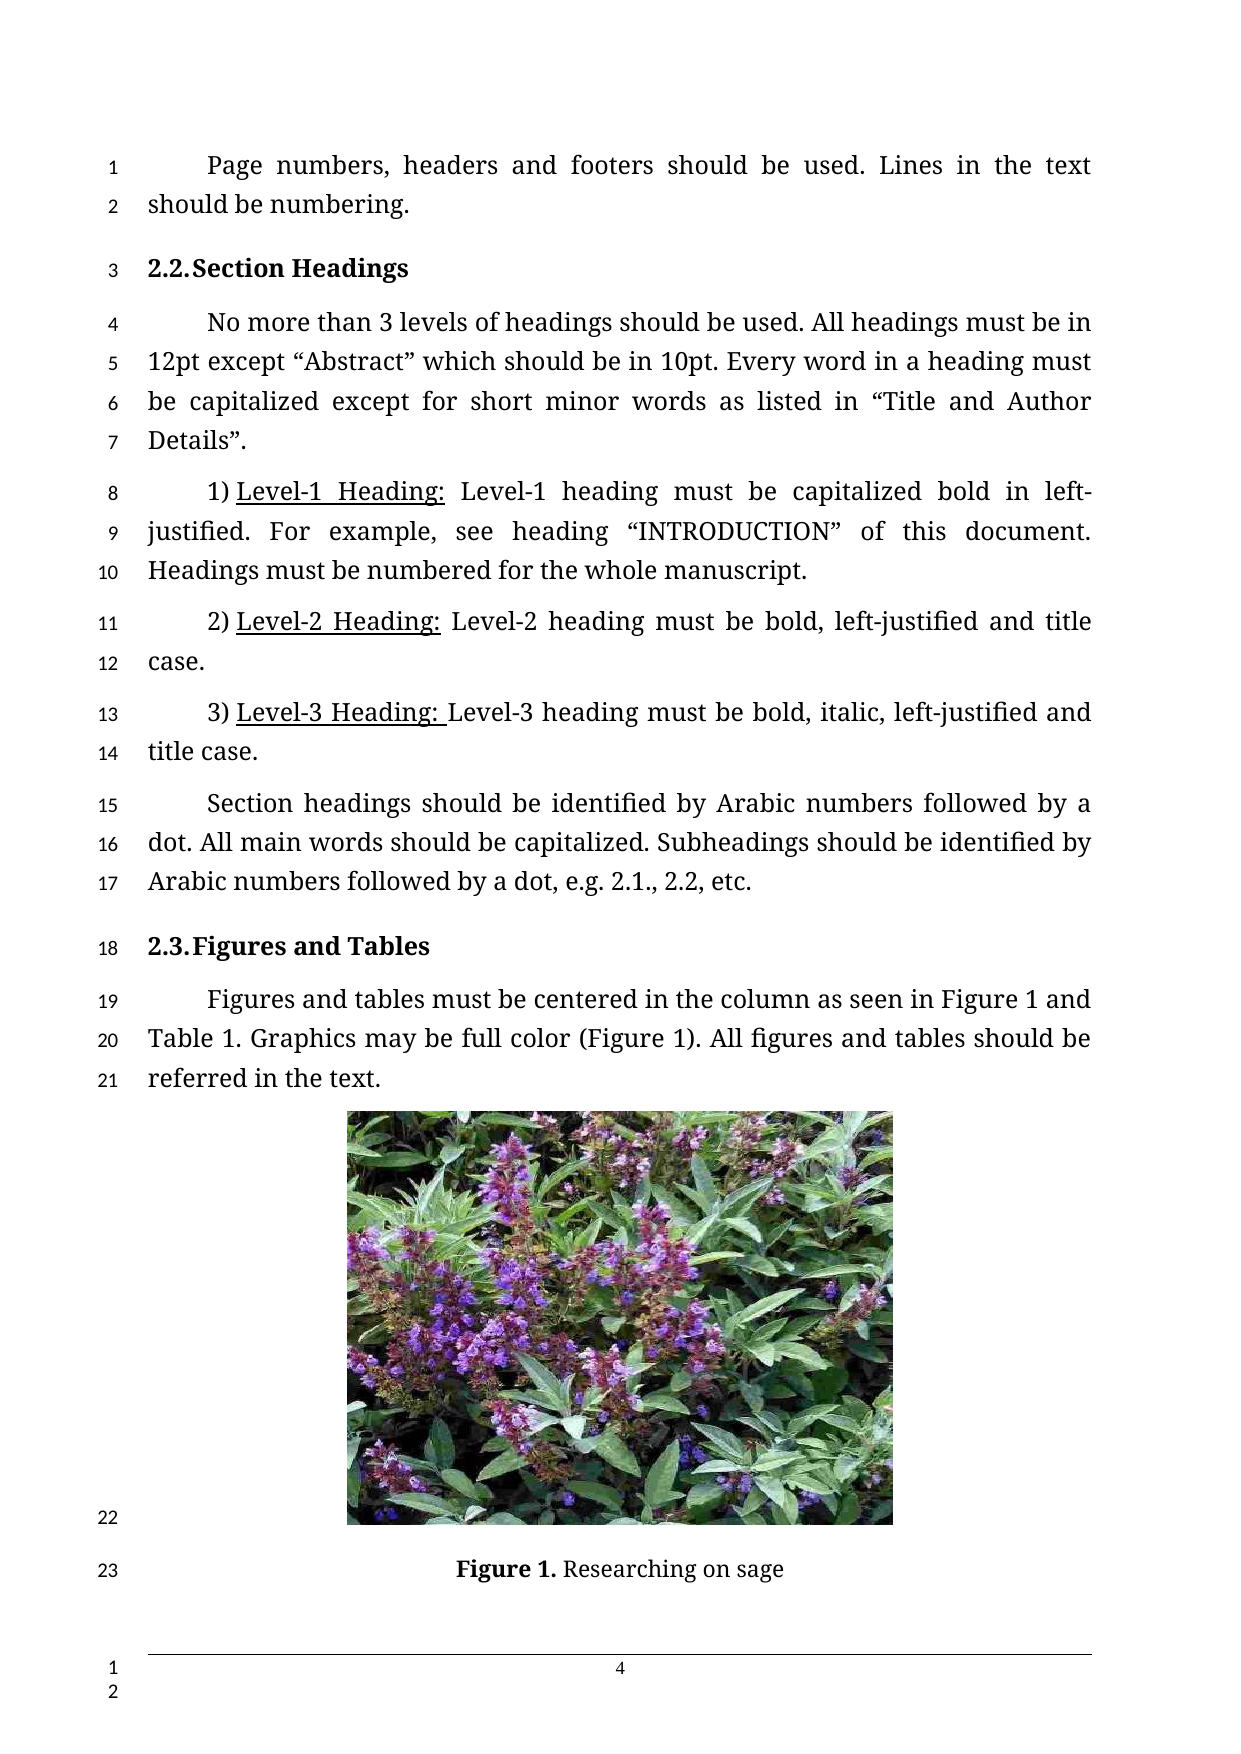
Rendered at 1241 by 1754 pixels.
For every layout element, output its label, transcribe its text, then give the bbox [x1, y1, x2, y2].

text Page numbers, headers and footers should be used. Lines in the text should be numbering. [148, 148, 1092, 221]
picture [347, 1111, 893, 1525]
text Figures and tables must be centered in the column as seen in Figure 1 and Table 1. Graphics may be full color (Figure 1). All figures and tables should be referred in the text. [148, 982, 1092, 1094]
list Level-3 Heading: Level-3 heading must be bold, italic, left-justified and title case. [148, 695, 1092, 768]
subtitle Figures and Tables [148, 928, 1092, 962]
text Figure 1. Researching on sage [148, 1553, 1092, 1584]
text No more than 3 levels of headings should be used. All headings must be in 12pt except “Abstract” which should be in 10pt. Every word in a heading must be capitalized except for short minor words as listed in “Title and Author Details”. [148, 305, 1092, 456]
subtitle Section Headings [148, 251, 1092, 285]
text Section headings should be identified by Arabic numbers followed by a dot. All main words should be capitalized. Subheadings should be identified by Arabic numbers followed by a dot, e.g. 2.1., 2.2, etc. [148, 786, 1092, 898]
list Level-2 Heading: Level-2 heading must be bold, left-justified and title case. [148, 604, 1092, 677]
list Level-1 Heading: Level-1 heading must be capitalized bold in left-justified. For example, see heading “INTRODUCTION” of this document. Headings must be numbered for the whole manuscript. [148, 474, 1092, 586]
